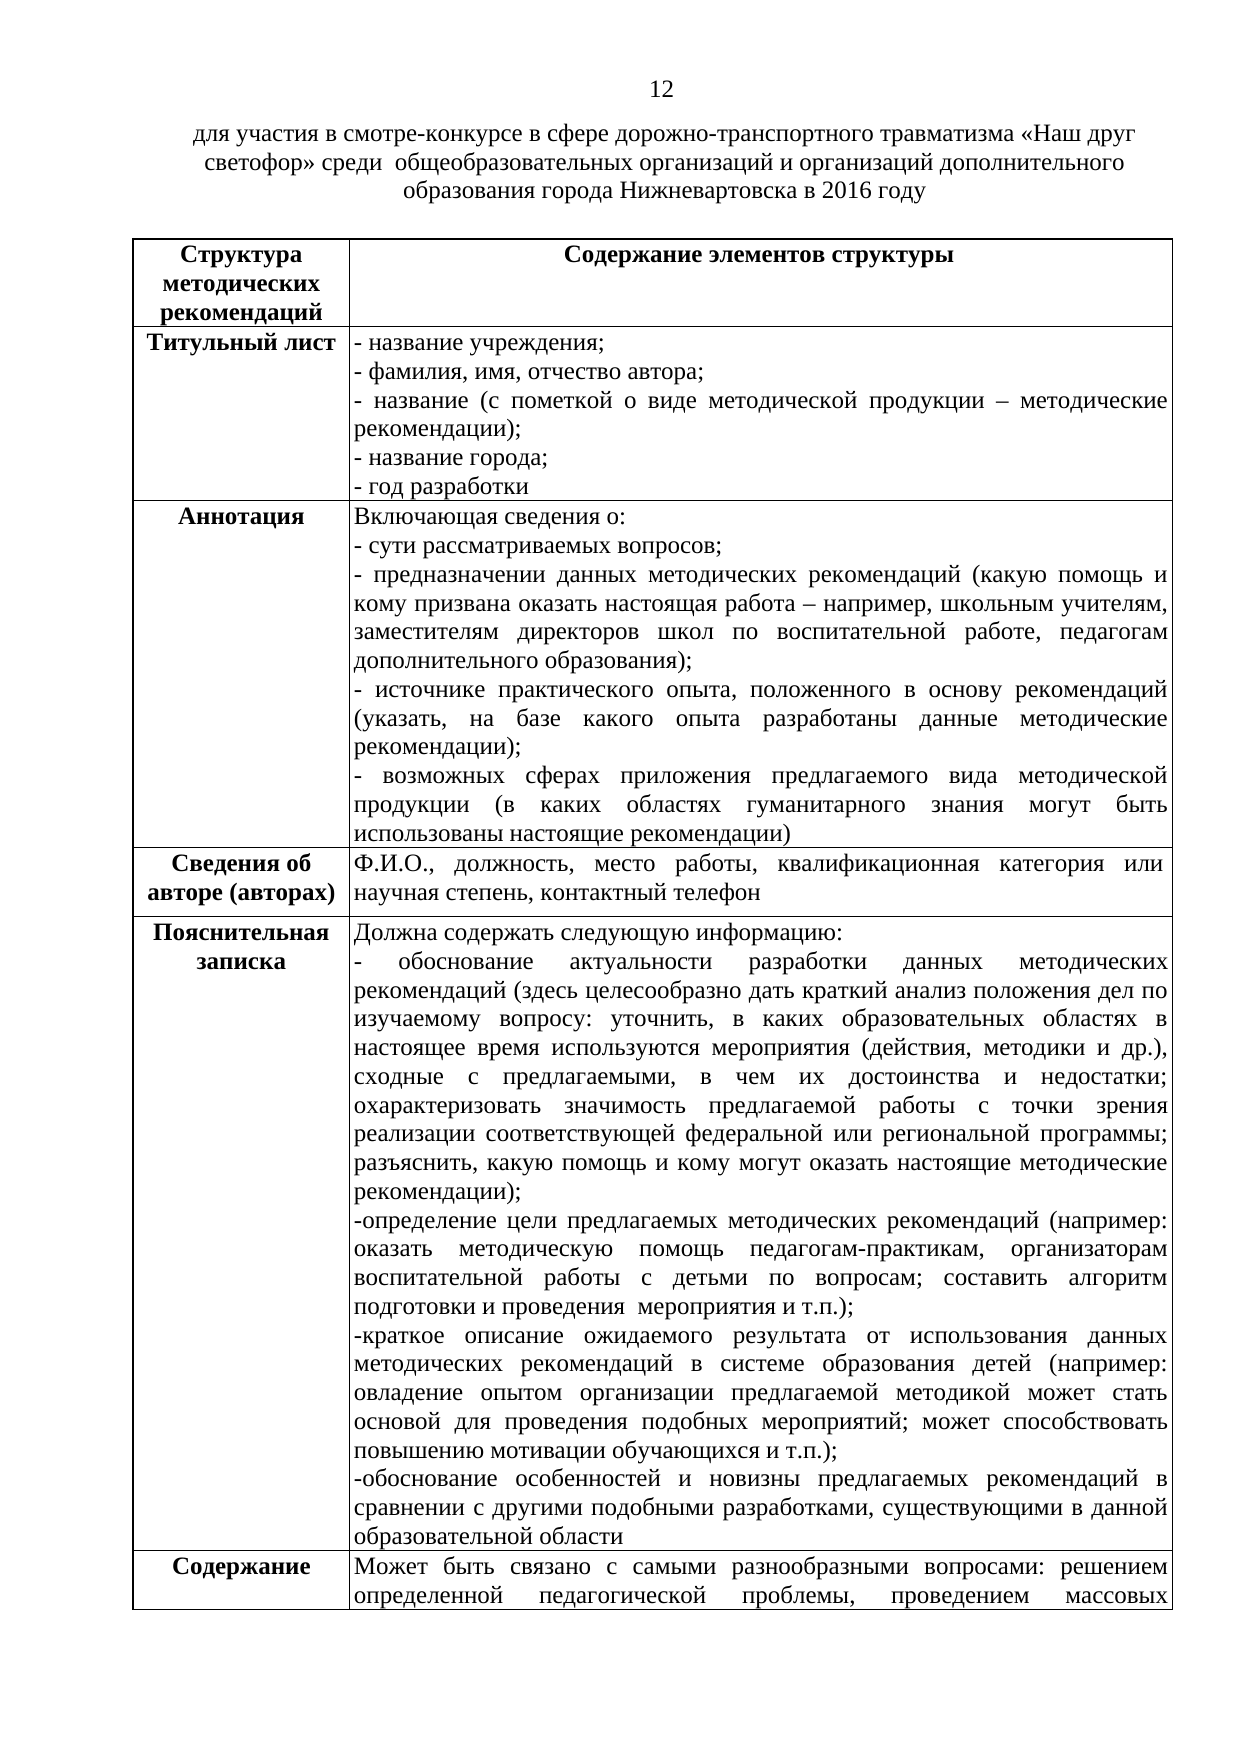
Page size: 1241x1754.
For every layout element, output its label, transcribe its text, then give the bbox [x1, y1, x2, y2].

table_cell Пояснительная записка [134, 917, 349, 1550]
table_header Содержание элементов структуры [350, 240, 1172, 326]
table_cell Ф.И.О., должность, место работы, квалификационная категория или научная степень, контактный телефон [350, 848, 1172, 916]
table_cell Сведения об авторе (авторах) [134, 848, 349, 916]
table_cell Титульный лист [134, 327, 349, 500]
table_cell Должна содержать следующую информацию: - обоснование актуальности разработки данных методических рекомендаций (здесь целесообразно дать краткий анализ положения дел по изучаемому вопросу: уточнить, в каких образовательных областях в настоящее время используются мероприятия (действия, методики и др.), сходные с предлагаемыми, в чем их достоинства и недостатки; охарактеризовать значимость предлагаемой работы с точки зрения реализации соответствующей федеральной или региональной программы; разъяснить, какую помощь и кому могут оказать настоящие методические рекомендации); -определение цели предлагаемых методических рекомендаций (например: оказать методическую помощь педагогам-практикам, организаторам воспитательной работы с детьми по вопросам; составить алгоритм подготовки и проведения мероприятия и т.п.); -краткое описание ожидаемого результата от использования данных методических рекомендаций в системе образования детей (например: овладение опытом организации предлагаемой методикой может стать основой для проведения подобных мероприятий; может способствовать повышению мотивации обучающихся и т.п.); -обоснование особенностей и новизны предлагаемых рекомендаций в сравнении с другими подобными разработками, существующими в данной образовательной области [350, 917, 1172, 1550]
table_cell Содержание [134, 1551, 349, 1609]
table_cell - название учреждения; - фамилия, имя, отчество автора; - название (с пометкой о виде методической продукции – методические рекомендации); - название города; - год разработки [350, 327, 1172, 500]
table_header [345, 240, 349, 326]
table_cell Включающая сведения о: - сути рассматриваемых вопросов; - предназначении данных методических рекомендаций (какую помощь и кому призвана оказать настоящая работа – например, школьным учителям, заместителям директоров школ по воспитательной работе, педагогам дополнительного образования); - источнике практического опыта, положенного в основу рекомендаций (указать, на базе какого опыта разработаны данные методические рекомендации); - возможных сферах приложения предлагаемого вида методической продукции (в каких областях гуманитарного знания могут быть использованы настоящие рекомендации) [350, 501, 1172, 846]
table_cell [350, 1551, 1172, 1609]
table_cell Аннотация [134, 501, 349, 846]
text для участия в смотре-конкурсе в сфере дорожно-транспортного травматизма «Наш друг светофор» среди общеобразовательных организаций и организаций дополнительного образования города Нижневартовска в 2016 году [177, 118, 1152, 204]
